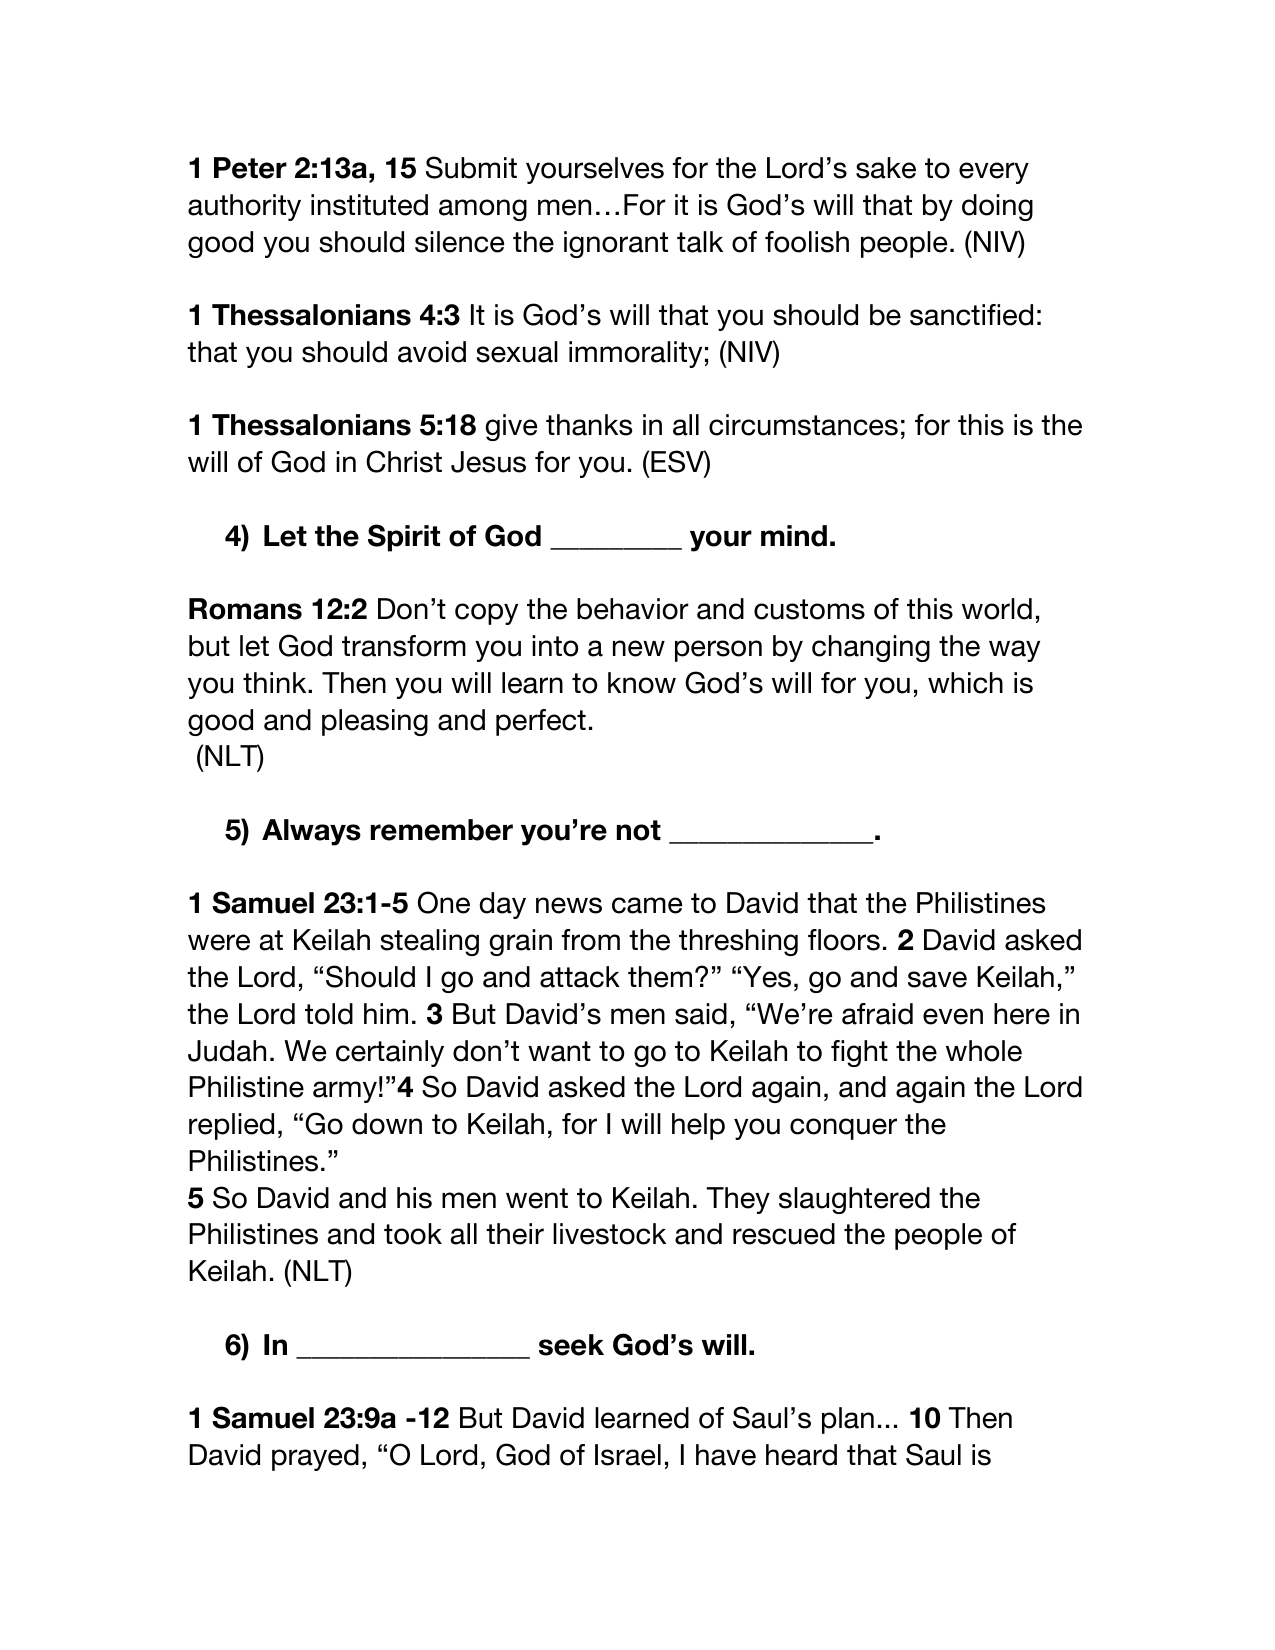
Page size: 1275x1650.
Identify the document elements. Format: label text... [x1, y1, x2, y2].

text 1 Samuel 23:1-5 One day news came to David that the Philistines were at Keilah stealing grain from the threshing floors. 2 David asked the Lord, “Should I go and attack them?” “Yes, go and save Keilah,” the Lord told him. 3 But David’s men said, “We’re afraid even here in Judah. We certainly don’t want to go to Keilah to fight the whole Philistine army!”4 So David asked the Lord again, and again the Lord replied, “Go down to Keilah, for I will help you conquer the Philistines.” [187, 885, 1087, 1179]
text 1 Thessalonians 5:18 give thanks in all circumstances; for this is the will of God in Christ Jesus for you. (ESV) [187, 407, 1087, 481]
text 1 Thessalonians 4:3 It is God’s will that you should be sanctified: that you should avoid sexual immorality; (NIV) [187, 297, 1087, 371]
text (NLT) [187, 738, 1087, 775]
text 1 Peter 2:13a, 15 Submit yourselves for the Lord’s sake to every authority instituted among men…For it is God’s will that by doing good you should silence the ignorant talk of foolish people. (NIV) [187, 150, 1087, 260]
text Romans 12:2 Don’t copy the behavior and customs of this world, but let God transform you into a new person by changing the way you think. Then you will learn to know God’s will for you, which is good and pleasing and perfect. [187, 591, 1087, 738]
text 5 So David and his men went to Keilah. They slaughtered the Philistines and took all their livestock and rescued the people of Keilah. (NLT) [187, 1179, 1087, 1290]
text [187, 1400, 1087, 1474]
list Let the Spirit of God _________ your mind. [225, 518, 1087, 554]
list In ________________ seek God’s will. [225, 1327, 1087, 1363]
list Always remember you’re not ______________. [225, 812, 1087, 849]
